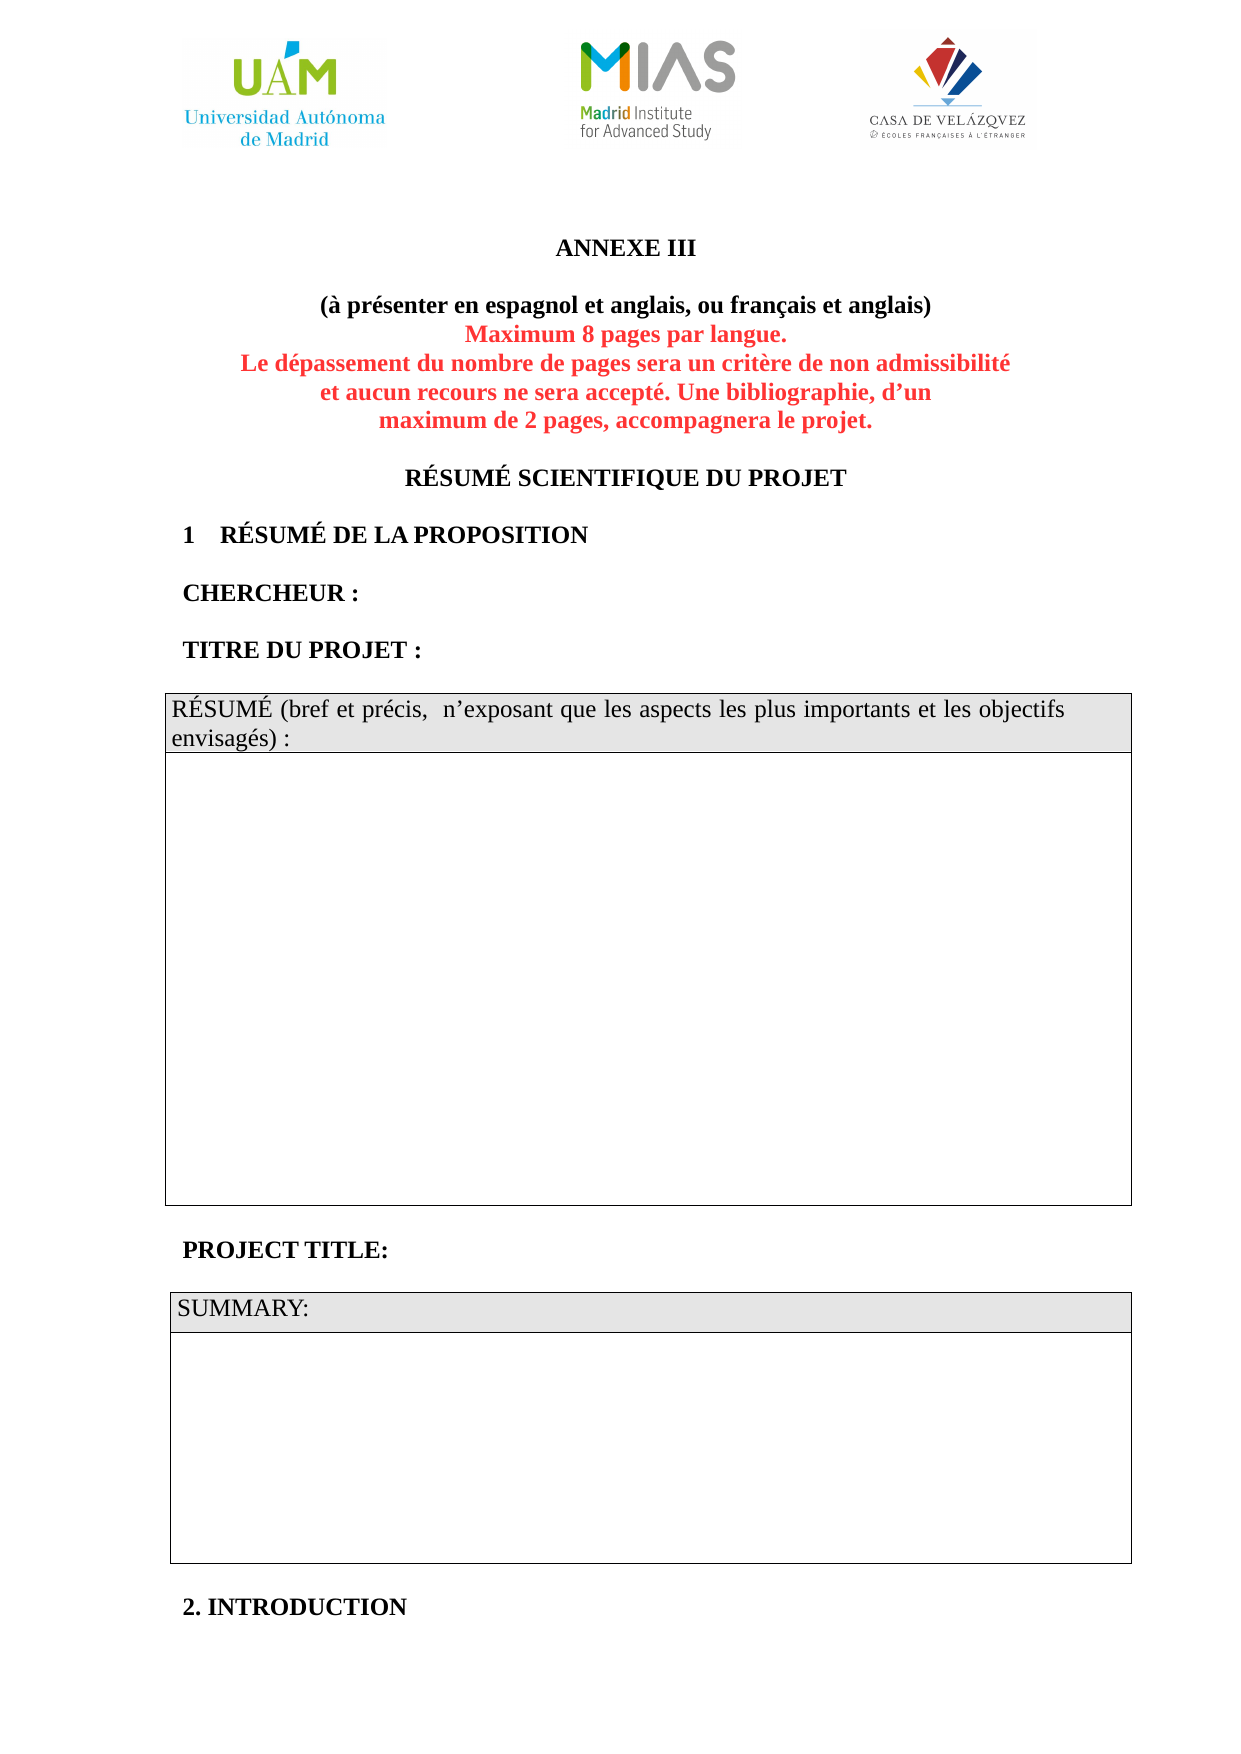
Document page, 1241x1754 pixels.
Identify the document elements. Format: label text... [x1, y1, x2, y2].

list RÉSUMÉ DE LA PROPOSITION [182, 520, 1010, 549]
text 2. INTRODUCTION [182, 1592, 1039, 1621]
picture [182, 38, 388, 148]
picture [564, 29, 742, 149]
text (à présenter en espagnol et anglais, ou français et anglais) Maximum 8 pages par langue. [182, 290, 1069, 348]
text et aucun recours ne sera accepté. Une bibliographie, d’un [182, 377, 1069, 405]
text Le dépassement du nombre de pages sera un critère de non admissibilité [182, 348, 1069, 377]
table_header SUMMARY: [171, 1293, 1131, 1332]
picture [859, 29, 1037, 150]
text RÉSUMÉ SCIENTIFIQUE DU PROJET [182, 463, 1069, 492]
text CHERCHEUR : [182, 578, 1010, 607]
text PROJECT TITLE: [182, 1235, 1069, 1263]
text maximum de 2 pages, accompagnera le projet. [182, 405, 1069, 434]
text ANNEXE III [182, 233, 1069, 262]
table_cell [171, 1333, 1131, 1562]
table_header RÉSUMÉ (bref et précis, n’exposant que les aspects les plus importants et les objectifs envisagés) : [166, 694, 1131, 751]
table_cell [166, 753, 1131, 1205]
text TITRE DU PROJET : [182, 635, 1069, 664]
